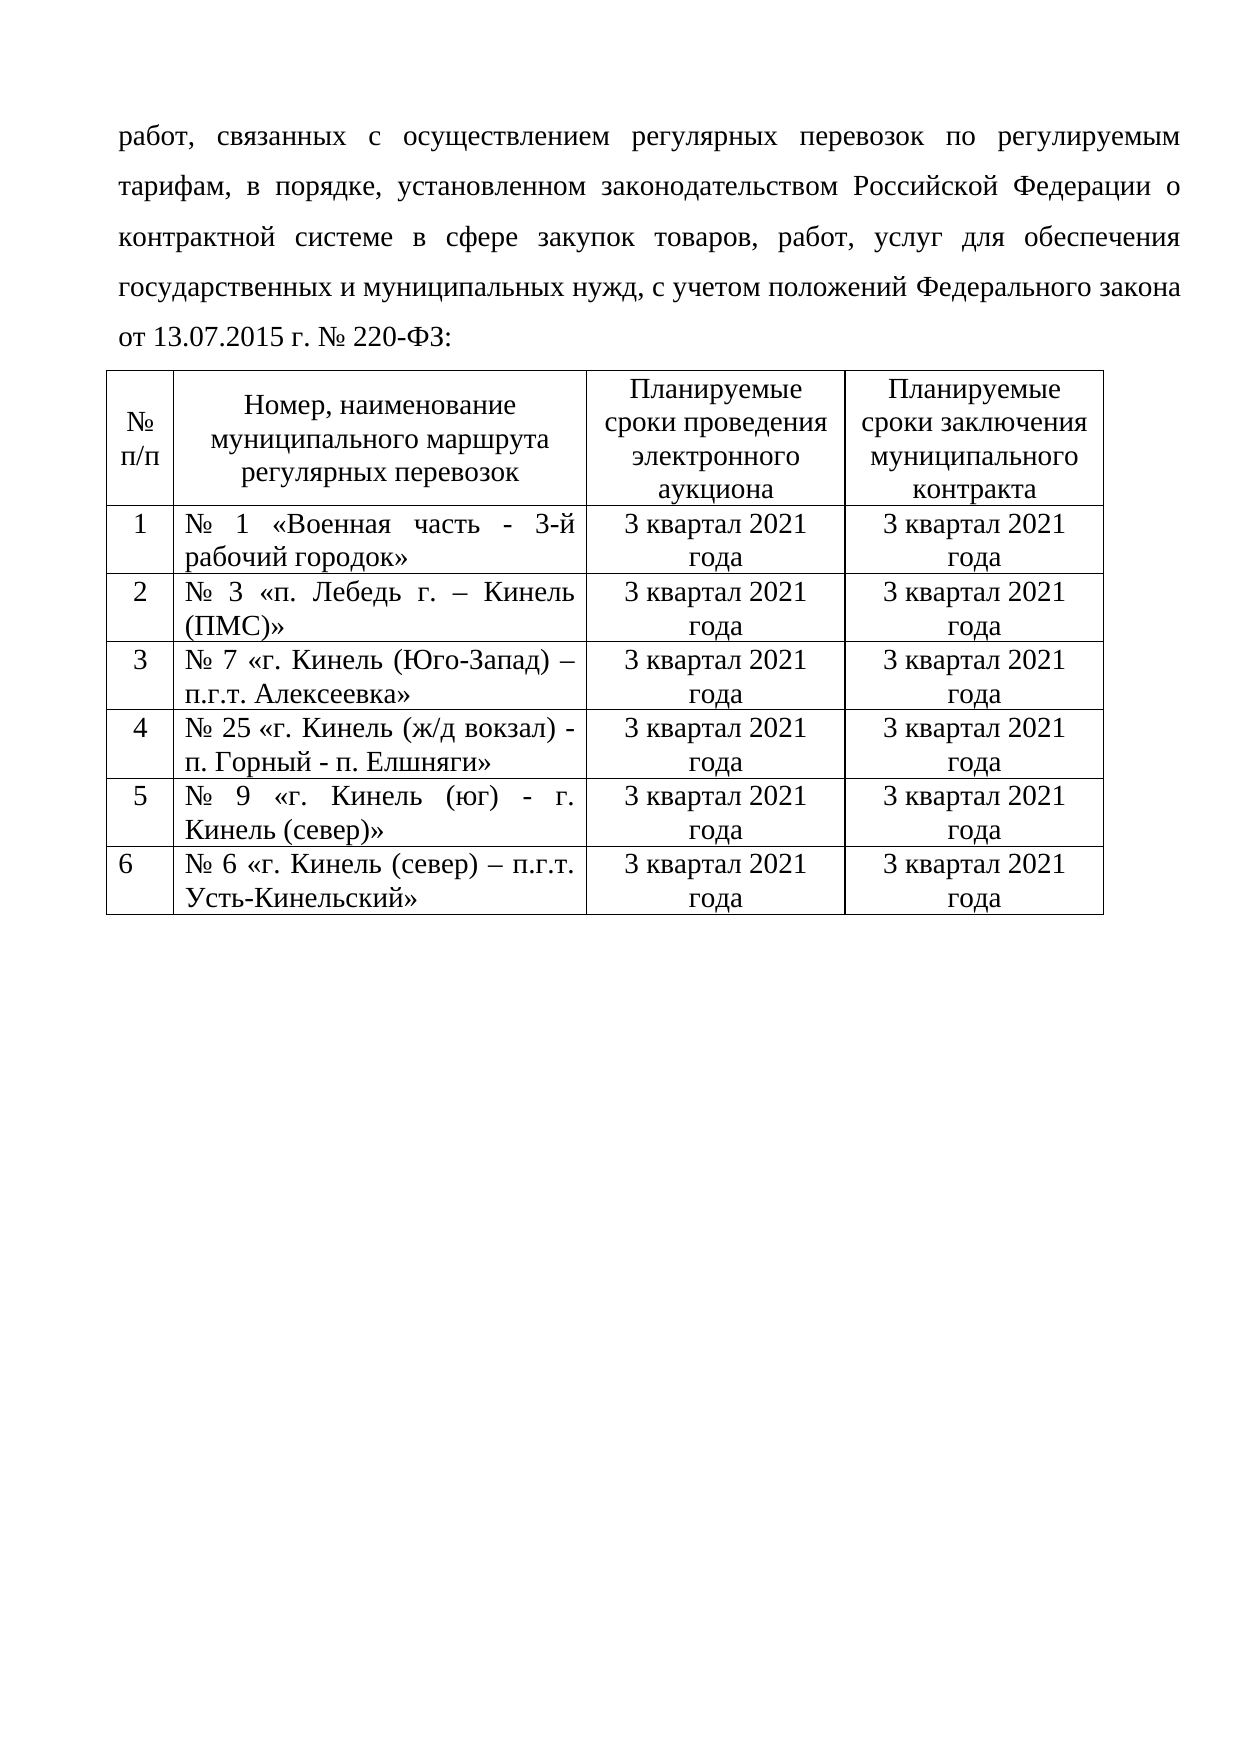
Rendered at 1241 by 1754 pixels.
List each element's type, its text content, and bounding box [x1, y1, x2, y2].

table_cell 6 [107, 847, 173, 914]
table_cell 3 квартал 2021 года [846, 779, 1103, 846]
table_cell 2 [107, 574, 173, 641]
table_cell 3 квартал 2021 года [846, 847, 1103, 914]
table_cell 3 [107, 642, 173, 709]
table_cell 3 квартал 2021 года [587, 710, 844, 777]
table_cell 3 квартал 2021 года [587, 779, 844, 846]
table_header Номер, наименование муниципального маршрута регулярных перевозок [174, 371, 586, 505]
table_cell № 3 «п. Лебедь г. – Кинель (ПМС)» [174, 574, 586, 641]
table_cell № 1 «Военная часть - 3-й рабочий городок» [174, 506, 586, 573]
table_header Планируемые сроки проведения электронного аукциона [587, 371, 844, 505]
table_cell 3 квартал 2021 года [846, 506, 1103, 573]
table_cell № 7 «г. Кинель (Юго-Запад) – п.г.т. Алексеевка» [174, 642, 586, 709]
table_cell 3 квартал 2021 года [587, 574, 844, 641]
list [118, 118, 1181, 353]
table_cell 3 квартал 2021 года [587, 642, 844, 709]
table_cell № 9 «г. Кинель (юг) - г. Кинель (север)» [174, 779, 586, 846]
table_cell 5 [107, 779, 173, 846]
table_cell 4 [107, 710, 173, 777]
table_cell 3 квартал 2021 года [846, 710, 1103, 777]
table_header Планируемые сроки заключения муниципального контракта [846, 371, 1103, 505]
table_cell № 6 «г. Кинель (север) – п.г.т. Усть-Кинельский» [174, 847, 586, 914]
table_cell 3 квартал 2021 года [846, 642, 1103, 709]
table_cell 3 квартал 2021 года [587, 847, 844, 914]
table_cell № 25 «г. Кинель (ж/д вокзал) - п. Горный - п. Елшняги» [174, 710, 586, 777]
table_cell 3 квартал 2021 года [587, 506, 844, 573]
table_cell 1 [107, 506, 173, 573]
table_header № п/п [107, 371, 173, 505]
table_cell 3 квартал 2021 года [846, 574, 1103, 641]
